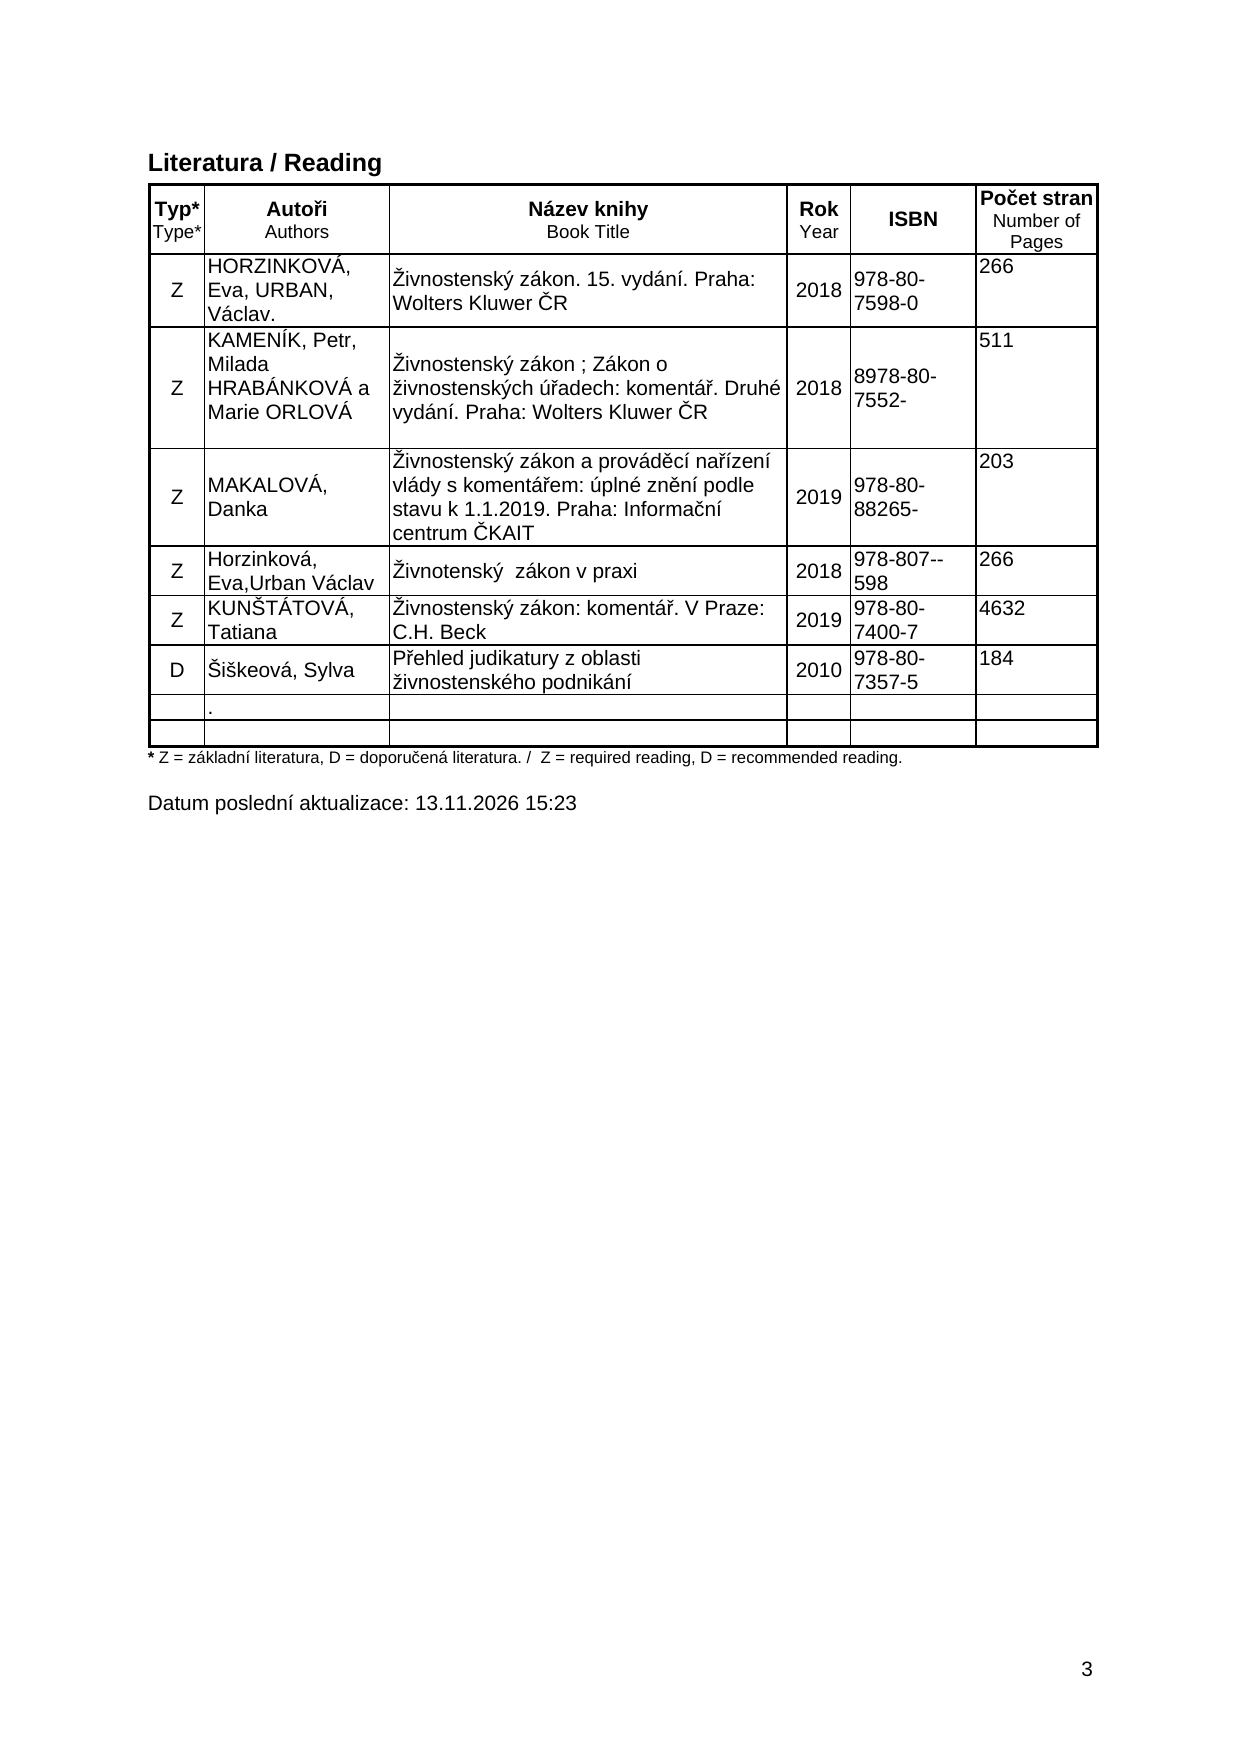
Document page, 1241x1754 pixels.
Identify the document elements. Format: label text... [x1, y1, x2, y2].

table_cell [390, 695, 786, 719]
table_cell [977, 695, 1096, 719]
table_cell 978-807--598 [851, 547, 975, 594]
table_cell [151, 695, 204, 719]
text Datum poslední aktualizace: 9.2.2021 18:44 [148, 791, 1093, 815]
table_cell 266 [977, 255, 1096, 326]
table_cell [851, 721, 975, 744]
table_cell 2019 [788, 449, 850, 545]
table_cell Z [151, 547, 204, 594]
table_cell [788, 721, 850, 744]
table_cell 978-80-7357-5 [851, 646, 975, 693]
table_cell [205, 721, 389, 744]
table_cell 4632 [977, 596, 1096, 644]
table_cell [788, 695, 850, 719]
table_cell KAMENÍK, Petr, Milada HRABÁNKOVÁ a Marie ORLOVÁ [205, 328, 389, 448]
table_header Rok Year [788, 186, 850, 253]
table_header ISBN [851, 186, 975, 253]
text Literatura / Reading [148, 148, 1093, 176]
table_cell Z [151, 596, 204, 644]
table_cell 978-80-88265- [851, 449, 975, 545]
table_header Počet stran Number of Pages [977, 186, 1096, 253]
table_cell Horzinková, Eva,Urban Václav [205, 547, 389, 594]
table_cell 2018 [788, 255, 850, 326]
table_cell [390, 721, 786, 744]
table_cell Z [151, 255, 204, 326]
table_cell 184 [977, 646, 1096, 693]
table_cell 2019 [788, 596, 850, 644]
table_cell D [151, 646, 204, 693]
table_cell 203 [977, 449, 1096, 545]
table_cell Živnostenský zákon. 15. vydání. Praha: Wolters Kluwer ČR [390, 255, 786, 326]
table_cell 8978-80-7552- [851, 328, 975, 448]
table_cell Z [151, 449, 204, 545]
table_cell 2018 [788, 547, 850, 594]
table_cell Přehled judikatury z oblasti živnostenského podnikání [390, 646, 786, 693]
table_cell [851, 695, 975, 719]
table_cell Živnostenský zákon ; Zákon o živnostenských úřadech: komentář. Druhé vydání. Praha: Wolters Kluwer ČR [390, 328, 786, 448]
table_cell 978-80-7598-0 [851, 255, 975, 326]
table_cell Živnotenský zákon v praxi [390, 547, 786, 594]
table_cell MAKALOVÁ, Danka [205, 449, 389, 545]
table_cell 2018 [788, 328, 850, 448]
table_cell 266 [977, 547, 1096, 594]
table_cell [151, 721, 204, 744]
table_cell 511 [977, 328, 1096, 448]
table_header Název knihy Book Title [390, 186, 786, 253]
table_cell 978-80-7400-7 [851, 596, 975, 644]
table_cell KUNŠTÁTOVÁ, Tatiana [205, 596, 389, 644]
table_header Typ* Type* [151, 186, 204, 253]
text * Z = základní literatura, D = doporučená literatura. / Z = required reading, D = recommended reading. [148, 748, 1093, 767]
table_cell [977, 721, 1096, 744]
table_cell . [205, 695, 389, 719]
table_cell Živnostenský zákon a prováděcí nařízení vlády s komentářem: úplné znění podle stavu k 1.1.2019. Praha: Informační centrum ČKAIT [390, 449, 786, 545]
table_cell 2010 [788, 646, 850, 693]
table_cell Z [151, 328, 204, 448]
table_cell Živnostenský zákon: komentář. V Praze: C.H. Beck [390, 596, 786, 644]
table_header Autoři Authors [205, 186, 389, 253]
table_cell Šiškeová, Sylva [205, 646, 389, 693]
table_cell HORZINKOVÁ, Eva, URBAN, Václav. [205, 255, 389, 326]
